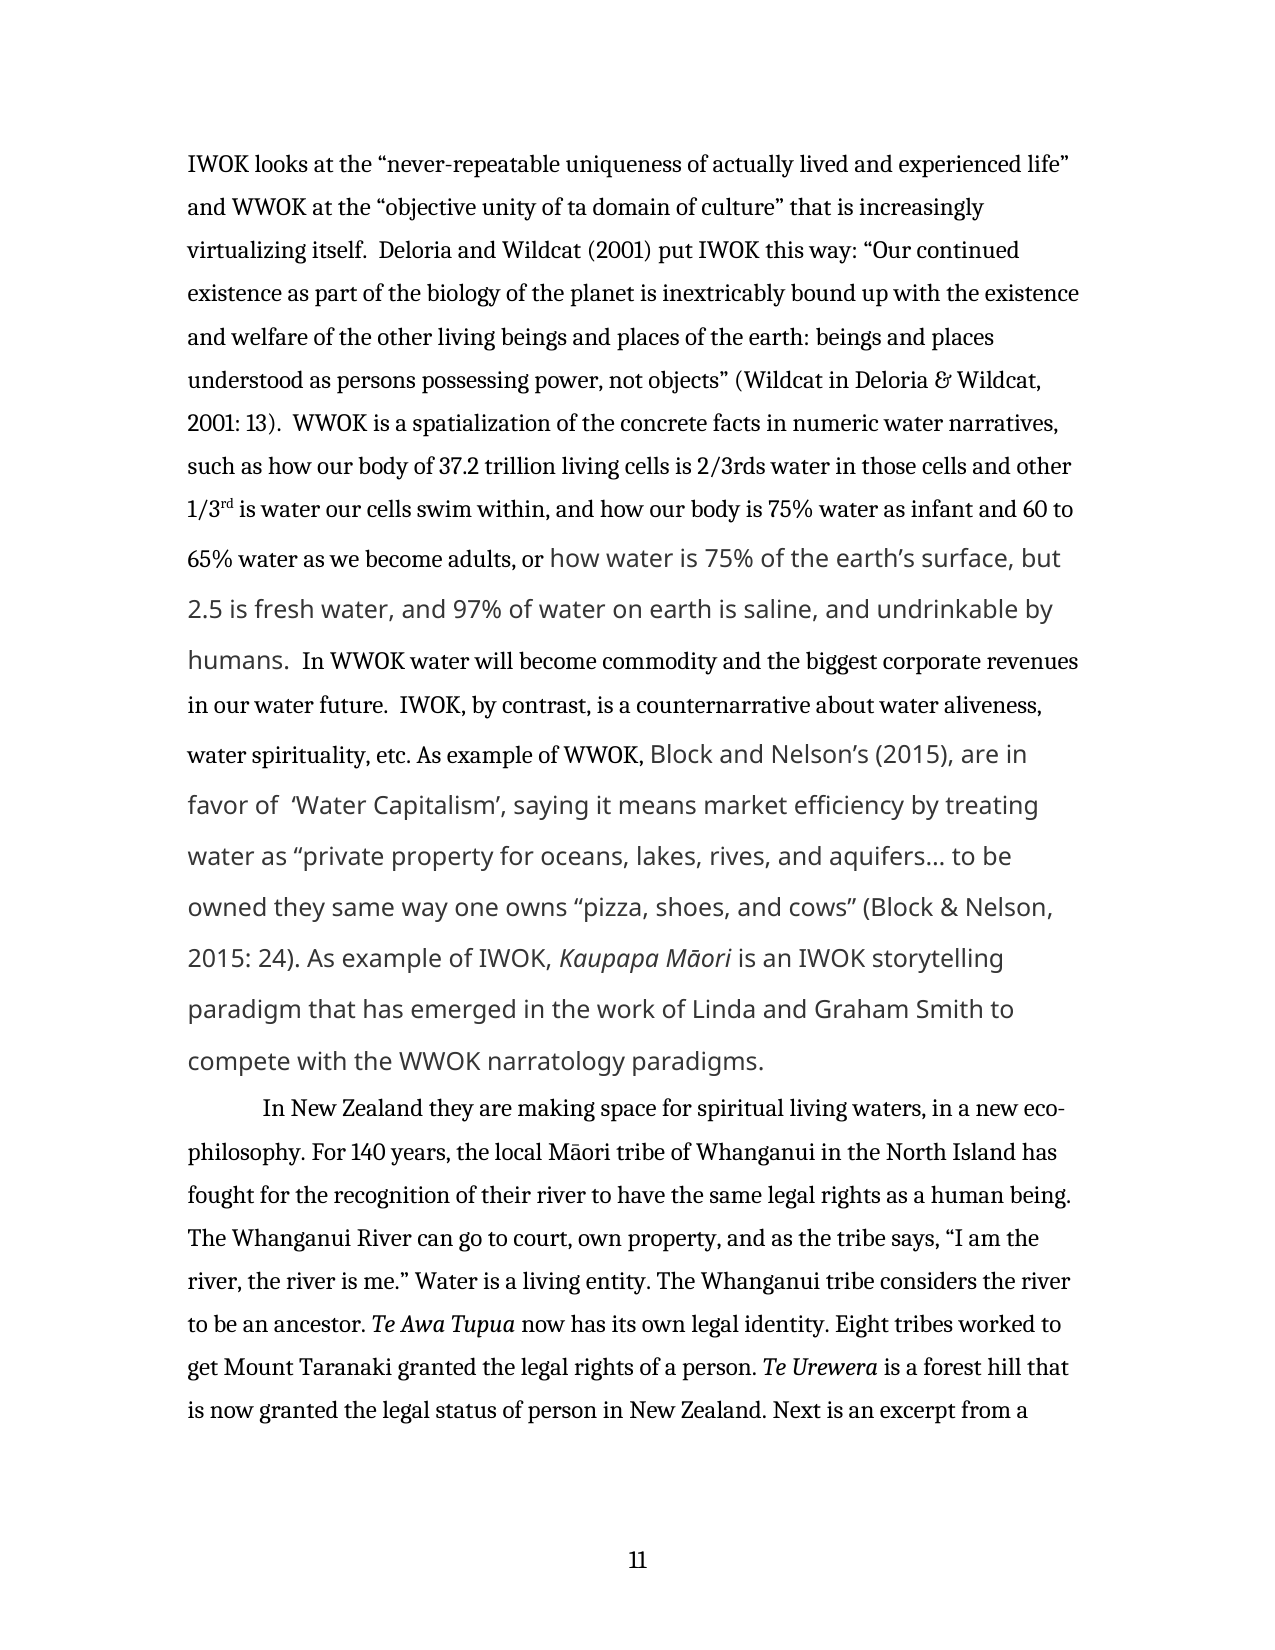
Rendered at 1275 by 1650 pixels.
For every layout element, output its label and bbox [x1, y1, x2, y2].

text [187, 150, 1087, 1077]
text [187, 1094, 1087, 1425]
